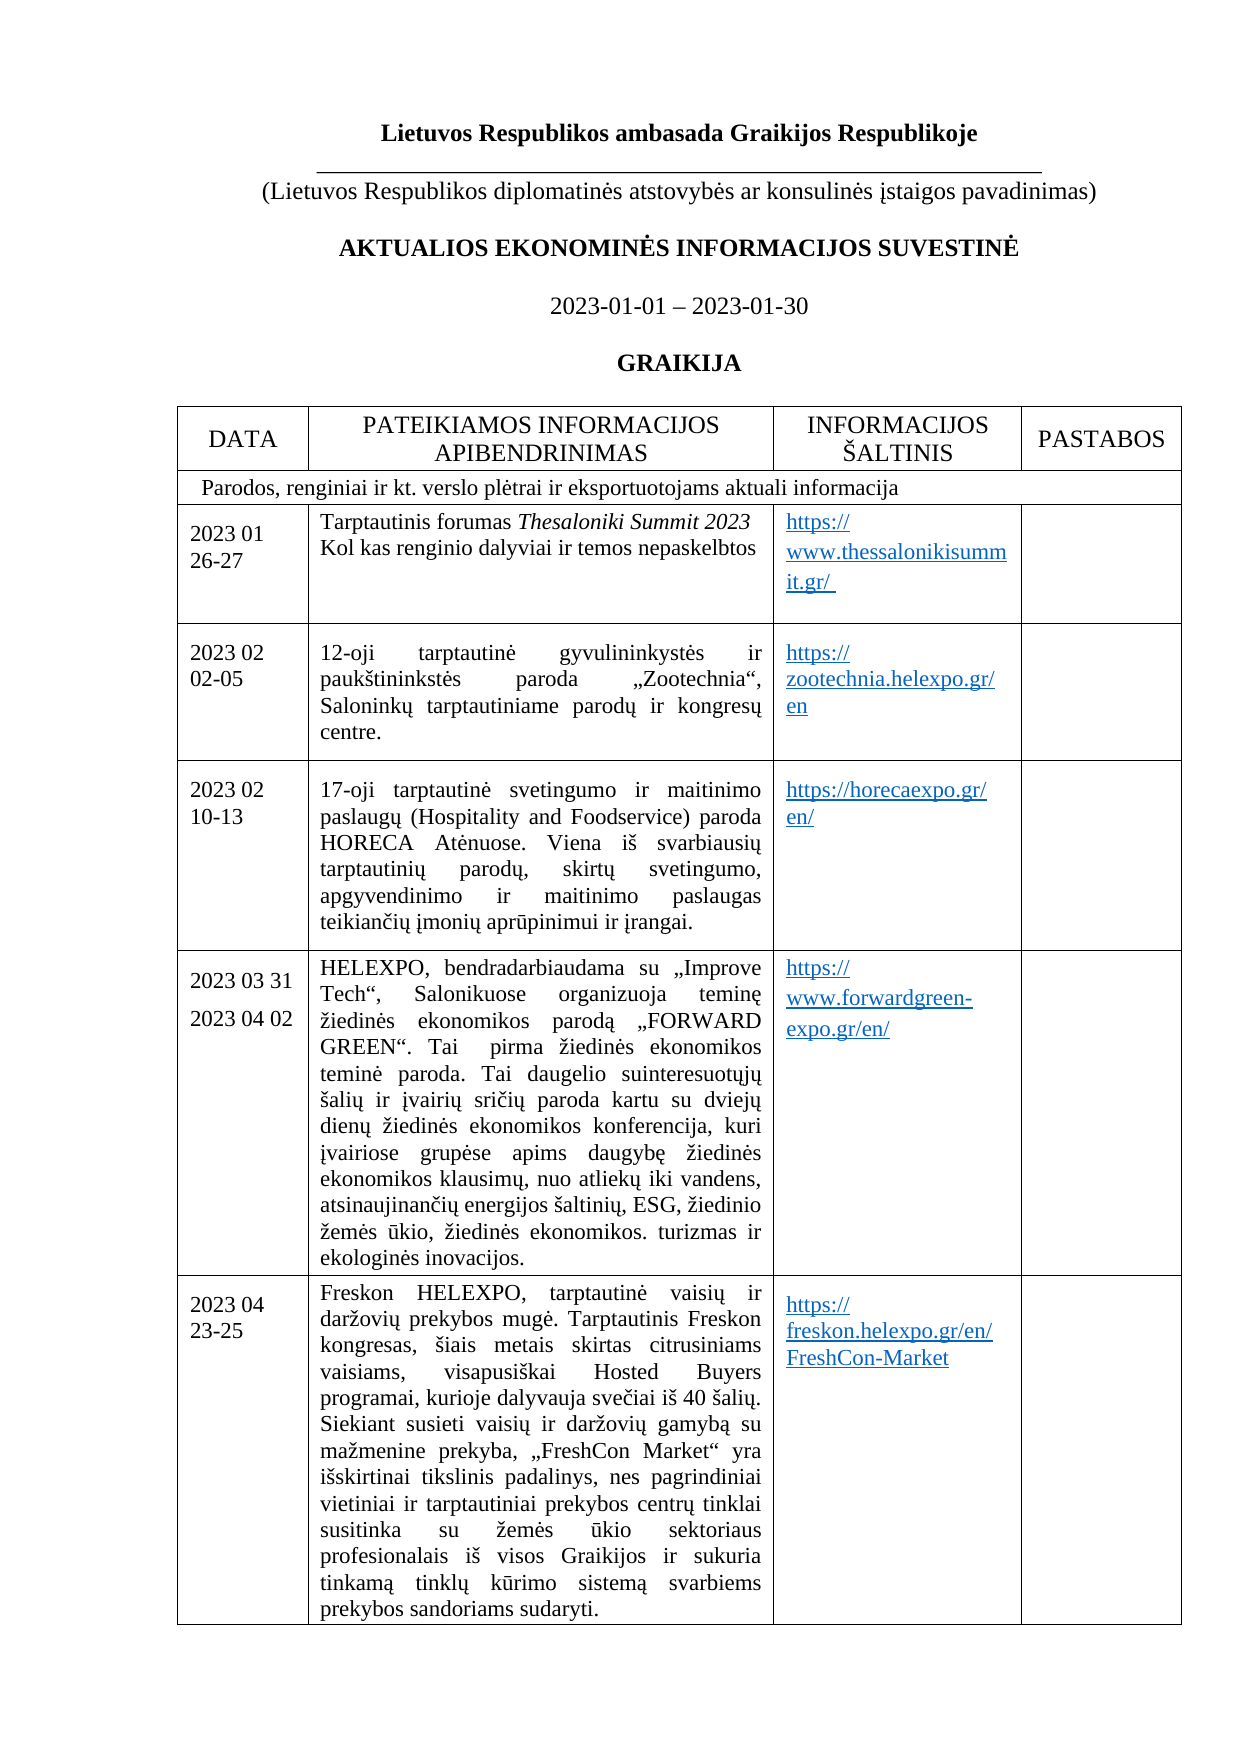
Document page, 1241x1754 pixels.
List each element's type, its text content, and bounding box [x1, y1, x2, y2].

table_cell HELEXPO, bendradarbiaudama su „Improve Tech“, Salonikuose organizuoja teminę žiedinės ekonomikos parodą „FORWARD GREEN“. Tai pirma žiedinės ekonomikos teminė paroda. Tai daugelio suinteresuotųjų šalių ir įvairių sričių paroda kartu su dviejų dienų žiedinės ekonomikos konferencija, kuri įvairiose grupėse apims daugybę žiedinės ekonomikos klausimų, nuo atliekų iki vandens, atsinaujinančių energijos šaltinių, ESG, žiedinio žemės ūkio, žiedinės ekonomikos. turizmas ir ekologinės inovacijos. [309, 951, 773, 1275]
table_cell 2023 04 23-25 [178, 1276, 308, 1624]
text __________________________________________________________ [177, 147, 1181, 176]
table_cell [1022, 1276, 1181, 1624]
table_cell https://freskon.helexpo.gr/en/FreshCon-Market [774, 1276, 1021, 1624]
table_cell [1022, 761, 1181, 950]
text 2023-01-01 – 2023-01-30 [177, 291, 1181, 319]
table_cell https://zootechnia.helexpo.gr/en [774, 624, 1021, 760]
table_cell https://www.thessalonikisummit.gr/ [774, 505, 1021, 622]
table_cell https://www.forwardgreen-expo.gr/en/ [774, 951, 1021, 1275]
table_cell 12-oji tarptautinė gyvulininkystės ir paukštininkstės paroda „Zootechnia“, Saloninkų tarptautiniame parodų ir kongresų centre. [309, 624, 773, 760]
table_cell 17-oji tarptautinė svetingumo ir maitinimo paslaugų (Hospitality and Foodservice) paroda HORECA Atėnuose. Viena iš svarbiausių tarptautinių parodų, skirtų svetingumo, apgyvendinimo ir maitinimo paslaugas teikiančių įmonių aprūpinimui ir įrangai. [309, 761, 773, 950]
table_cell Tarptautinis forumas Thesaloniki Summit 2023 Kol kas renginio dalyviai ir temos nepaskelbtos [309, 505, 773, 622]
text GRAIKIJA [177, 348, 1181, 377]
table_cell [1022, 951, 1181, 1275]
table_header Informacijos šaltinis [774, 407, 1021, 470]
table_cell 2023 03 31 2023 04 02 [178, 951, 308, 1275]
table_cell 2023 02 02-05 [178, 624, 308, 760]
table_cell [1022, 624, 1181, 760]
text (Lietuvos Respublikos diplomatinės atstovybės ar konsulinės įstaigos pavadinimas) [177, 176, 1181, 204]
table_cell [178, 471, 1181, 504]
table_header Pastabos [1022, 407, 1181, 470]
table_cell 2023 02 10-13 [178, 761, 308, 950]
text AKTUALIOS EKONOMINĖS INFORMACIJOS SUVESTINĖ [177, 233, 1181, 262]
table_cell [1022, 505, 1181, 622]
text Lietuvos Respublikos ambasada Graikijos Respublikoje [177, 118, 1181, 147]
table_header Data [178, 407, 308, 470]
table_cell Freskon HELEXPO, tarptautinė vaisių ir daržovių prekybos mugė. Tarptautinis Freskon kongresas, šiais metais skirtas citrusiniams vaisiams, visapusiškai Hosted Buyers programai, kurioje dalyvauja svečiai iš 40 šalių. Siekiant susieti vaisių ir daržovių gamybą su mažmenine prekyba, „FreshCon Market“ yra išskirtinai tikslinis padalinys, nes pagrindiniai vietiniai ir tarptautiniai prekybos centrų tinklai susitinka su žemės ūkio sektoriaus profesionalais iš visos Graikijos ir sukuria tinkamą tinklų kūrimo sistemą svarbiems prekybos sandoriams sudaryti. [309, 1276, 773, 1624]
table_header Pateikiamos informacijos apibendrinimas [309, 407, 773, 470]
table_cell 2023 01 26-27 [178, 505, 308, 622]
table_cell https://horecaexpo.gr/en/ [774, 761, 1021, 950]
